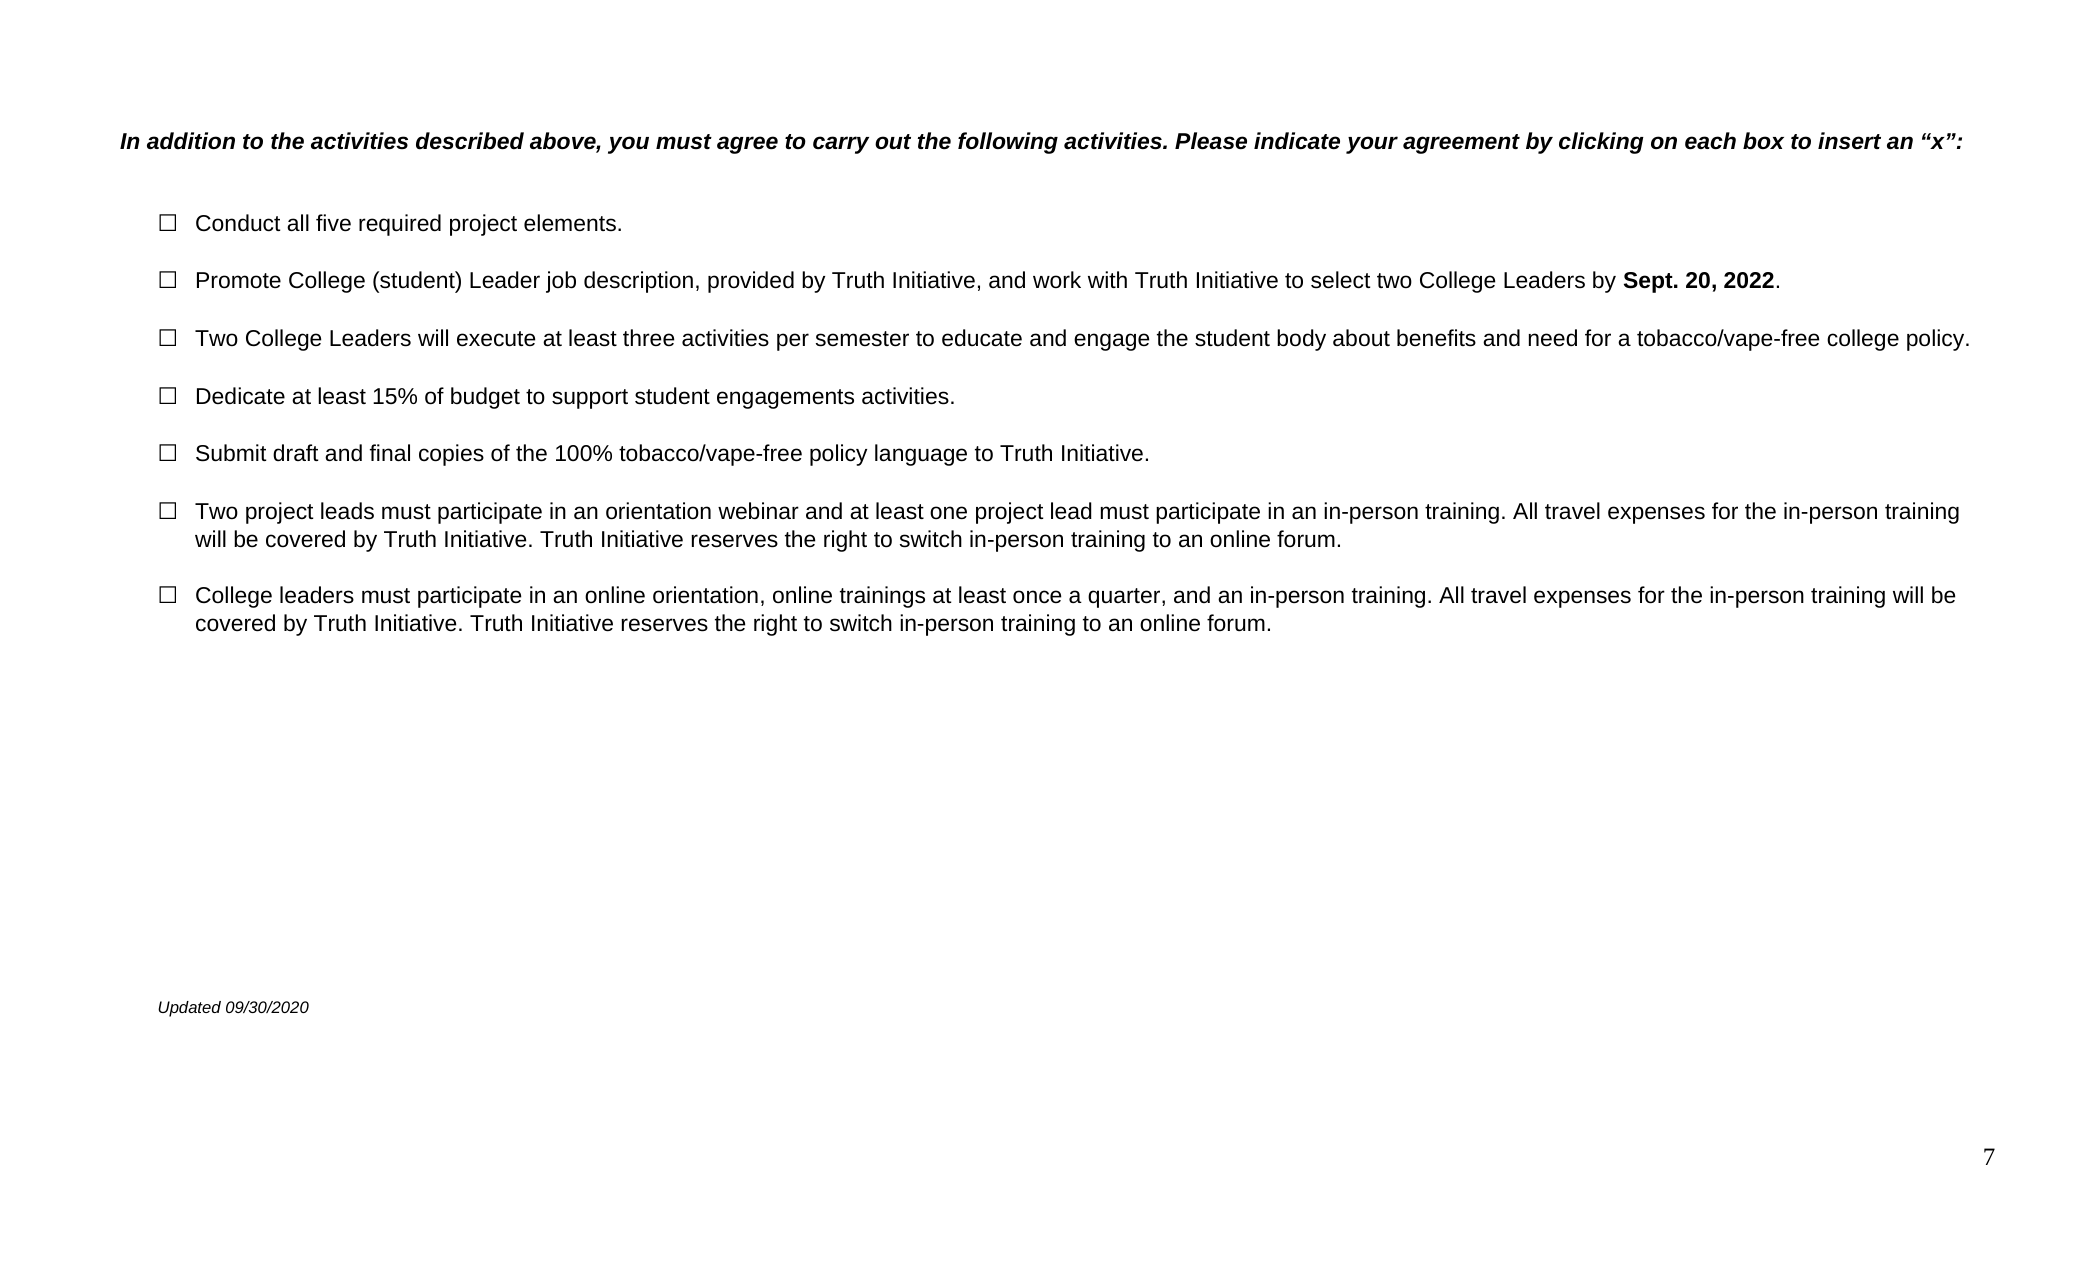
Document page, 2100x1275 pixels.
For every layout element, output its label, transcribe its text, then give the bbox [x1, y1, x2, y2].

list Conduct all five required project elements. [157, 207, 1995, 238]
list Updated 09/30/2020 [157, 998, 1995, 1017]
list Two project leads must participate in an orientation webinar and at least one project lead must participate in an in-person training. All travel expenses for the in-person training will be covered by Truth Initiative. Truth Initiative reserves the right to switch in-person training to an online forum. [157, 495, 1995, 552]
list Dedicate at least 15% of budget to support student engagements activities. [157, 379, 1995, 411]
list Two College Leaders will execute at least three activities per semester to educate and engage the student body about benefits and need for a tobacco/vape-free college policy. [157, 322, 1995, 353]
text In addition to the activities described above, you must agree to carry out the following activities. Please indicate your agreement by clicking on each box to insert an “x”: [120, 128, 1995, 154]
list Promote College (student) Leader job description, provided by Truth Initiative, and work with Truth Initiative to select two College Leaders by Sept. 20, 2022. [157, 264, 1995, 296]
list College leaders must participate in an online orientation, online trainings at least once a quarter, and an in-person training. All travel expenses for the in-person training will be covered by Truth Initiative. Truth Initiative reserves the right to switch in-person training to an online forum. [157, 579, 1995, 636]
list Submit draft and final copies of the 100% tobacco/vape-free policy language to Truth Initiative. [157, 437, 1995, 468]
